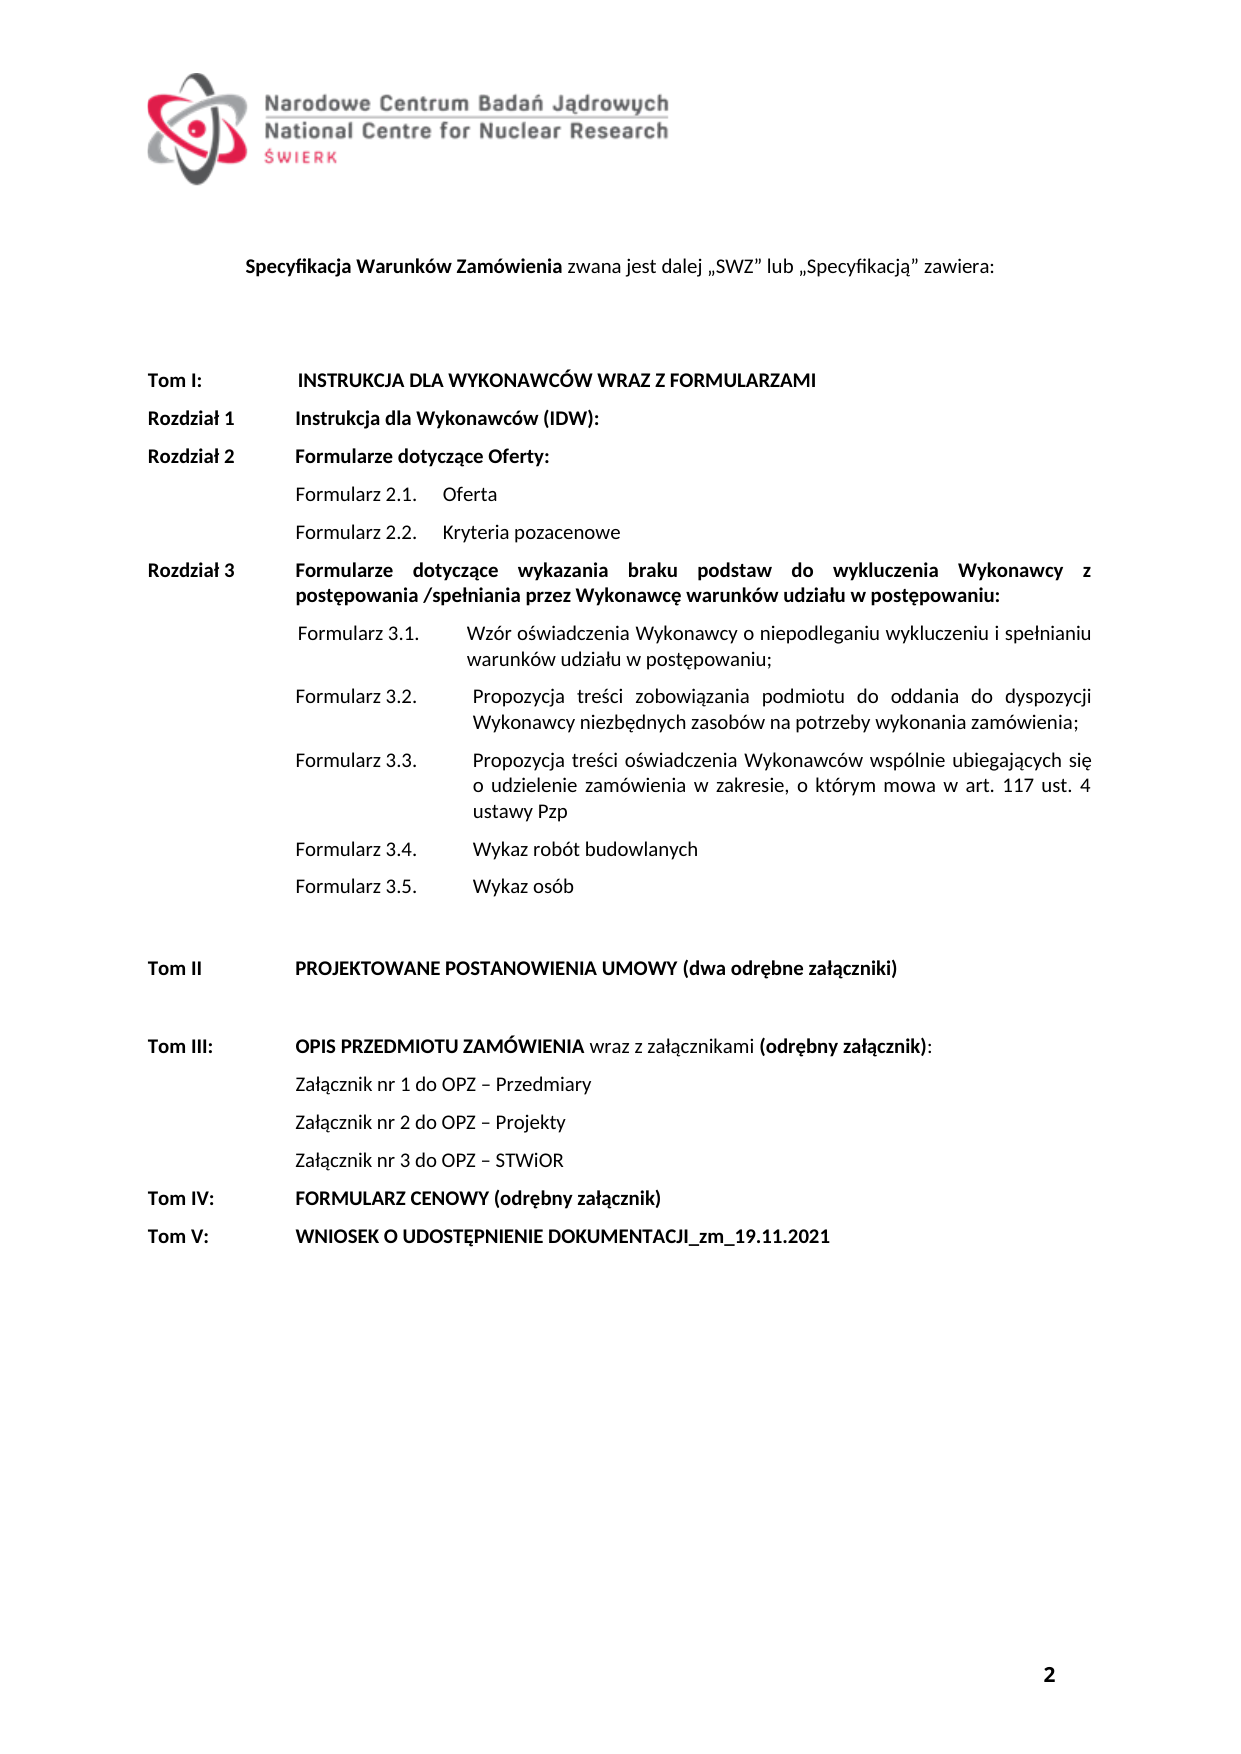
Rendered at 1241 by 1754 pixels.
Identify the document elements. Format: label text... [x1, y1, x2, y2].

text Tom III: OPIS PRZEDMIOTU ZAMÓWIENIA wraz z załącznikami (odrębny załącznik): [148, 1033, 1092, 1059]
text Formularz 3.4. Wykaz robót budowlanych [295, 836, 1092, 861]
text Formularz 2.2. Kryteria pozacenowe [222, 519, 1092, 544]
picture [147, 73, 670, 187]
text Załącznik nr 2 do OPZ – Projekty [295, 1109, 1092, 1135]
text Formularz 3.2. Propozycja treści zobowiązania podmiotu do oddania do dyspozycji Wykonawcy niezbędnych zasobów na potrzeby wykonania zamówienia; [295, 684, 1092, 734]
text Załącznik nr 1 do OPZ – Przedmiary [148, 1071, 1092, 1097]
text Specyfikacja Warunków Zamówienia zwana jest dalej „SWZ” lub „Specyfikacją” zawiera: [148, 254, 1092, 279]
text Rozdział 2 Formularze dotyczące Oferty: [148, 443, 1092, 469]
text Formularz 2.1. Oferta [222, 481, 1092, 507]
text Rozdział 3 Formularze dotyczące wykazania braku podstaw do wykluczenia Wykonawcy z postępowania /spełniania przez Wykonawcę warunków udziału w postępowaniu: [148, 557, 1092, 608]
text Formularz 3.1. Wzór oświadczenia Wykonawcy o niepodleganiu wykluczeniu i spełnianiu warunków udziału w postępowaniu; [298, 620, 1092, 671]
text Formularz 3.3. Propozycja treści oświadczenia Wykonawców wspólnie ubiegających się o udzielenie zamówienia w zakresie, o którym mowa w art. 117 ust. 4 ustawy Pzp [295, 747, 1092, 823]
text Załącznik nr 3 do OPZ – STWiOR [295, 1147, 1092, 1173]
text Rozdział 1 Instrukcja dla Wykonawców (IDW): [148, 405, 1092, 431]
text Tom I: INSTRUKCJA DLA WYKONAWCÓW WRAZ Z FORMULARZAMI [148, 367, 1092, 393]
text Tom II PROJEKTOWANE POSTANOWIENIA UMOWY (dwa odrębne załączniki) [148, 955, 1092, 980]
text Tom V: WNIOSEK O UDOSTĘPNIENIE DOKUMENTACJI_zm_19.11.2021 [148, 1223, 1092, 1248]
text Formularz 3.5. Wykaz osób [295, 874, 1092, 899]
text Tom IV: FORMULARZ CENOWY (odrębny załącznik) [148, 1185, 1092, 1211]
